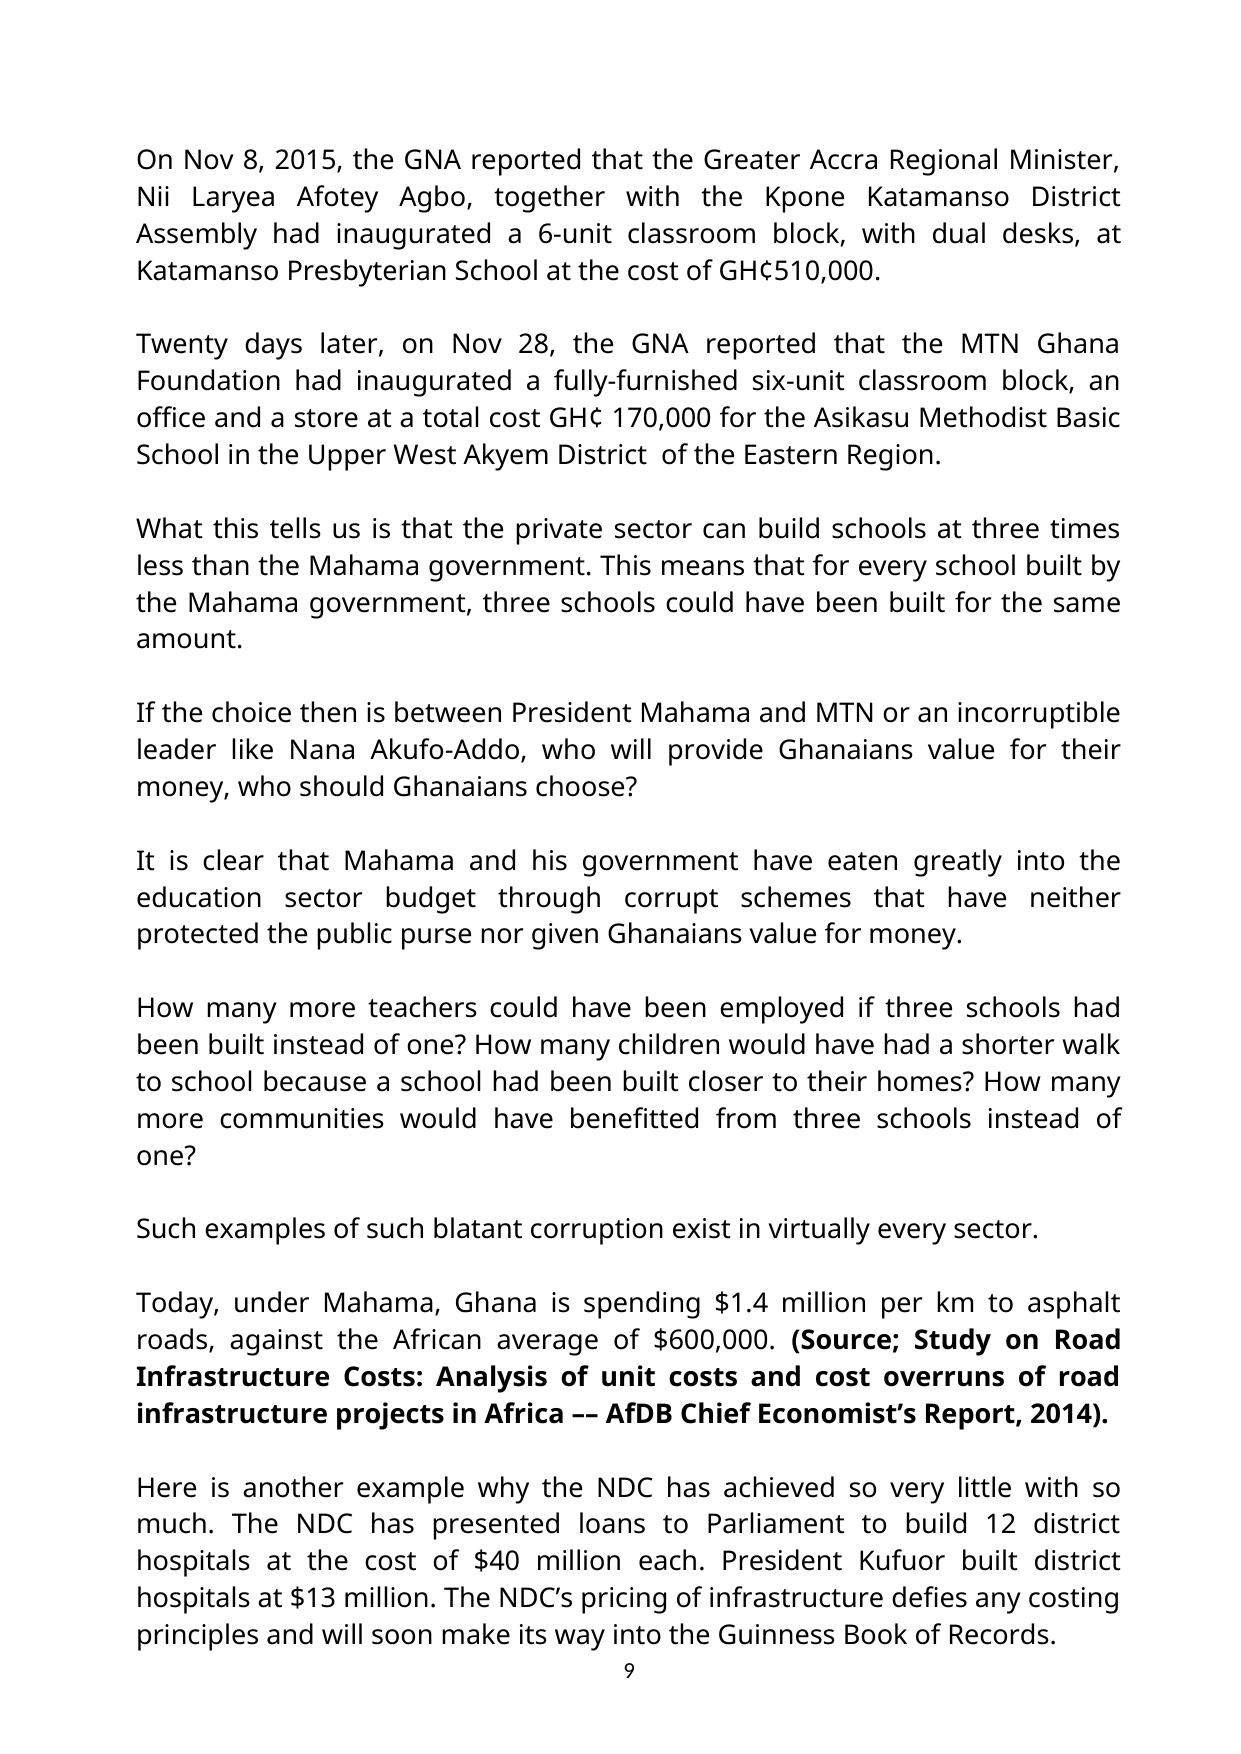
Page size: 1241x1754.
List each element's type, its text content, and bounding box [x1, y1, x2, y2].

text If the choice then is between President Mahama and MTN or an incorruptible leader like Nana Akufo-Addo, who will provide Ghanaians value for their money, who should Ghanaians choose? [136, 694, 1122, 804]
text Today, under Mahama, Ghana is spending $1.4 million per km to asphalt roads, against the African average of $600,000. (Source; Study on Road Infrastructure Costs: Analysis of unit costs and cost overruns of road infrastructure projects in Africa –– AfDB Chief Economist’s Report, 2014). [136, 1284, 1122, 1431]
text Here is another example why the NDC has achieved so very little with so much. The NDC has presented loans to Parliament to build 12 district hospitals at the cost of $40 million each. President Kufuor built district hospitals at $13 million. The NDC’s pricing of infrastructure defies any costing principles and will soon make its way into the Guinness Book of Records. [136, 1468, 1122, 1652]
text How many more teachers could have been employed if three schools had been built instead of one? How many children would have had a shorter walk to school because a school had been built closer to their homes? How many more communities would have benefitted from three schools instead of one? [136, 989, 1122, 1173]
text On Nov 8, 2015, the GNA reported that the Greater Accra Regional Minister, Nii Laryea Afotey Agbo, together with the Kpone Katamanso District Assembly had inaugurated a 6-unit classroom block, with dual desks, at Katamanso Presbyterian School at the cost of GH¢510,000. [136, 141, 1122, 288]
text What this tells us is that the private sector can build schools at three times less than the Mahama government. This means that for every school built by the Mahama government, three schools could have been built for the same amount. [136, 509, 1122, 657]
text Twenty days later, on Nov 28, the GNA reported that the MTN Ghana Foundation had inaugurated a fully-furnished six-unit classroom block, an office and a store at a total cost GH¢ 170,000 for the Asikasu Methodist Basic School in the Upper West Akyem District of the Eastern Region. [136, 325, 1122, 472]
text It is clear that Mahama and his government have eaten greatly into the education sector budget through corrupt schemes that have neither protected the public purse nor given Ghanaians value for money. [136, 841, 1122, 952]
text Such examples of such blatant corruption exist in virtually every sector. [136, 1210, 1122, 1247]
